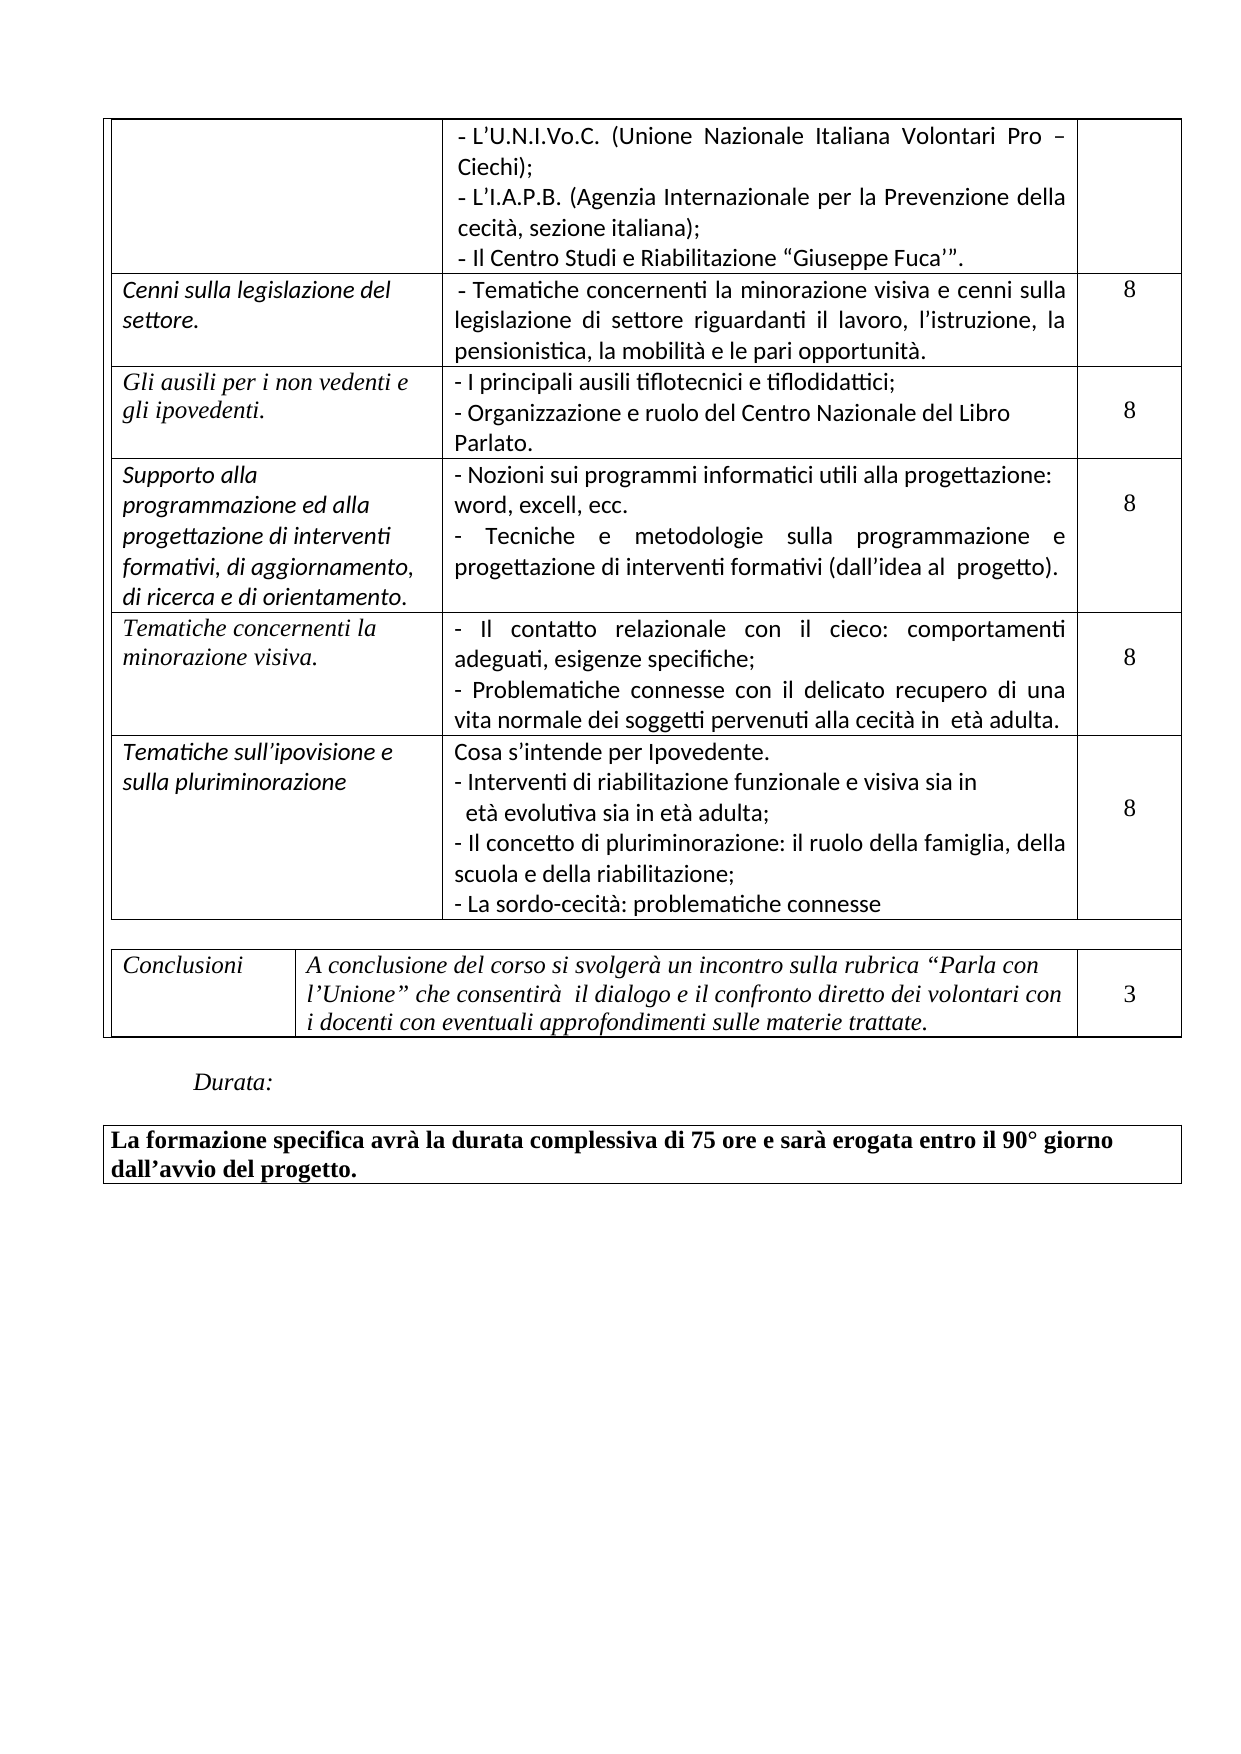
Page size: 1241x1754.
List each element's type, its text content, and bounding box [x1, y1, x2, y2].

text Durata: [193, 1067, 1122, 1096]
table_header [104, 119, 1181, 1037]
table_header La formazione specifica avrà la durata complessiva di 75 ore e sarà erogata entro il 90° giorno dall’avvio del progetto. [104, 1126, 1181, 1183]
